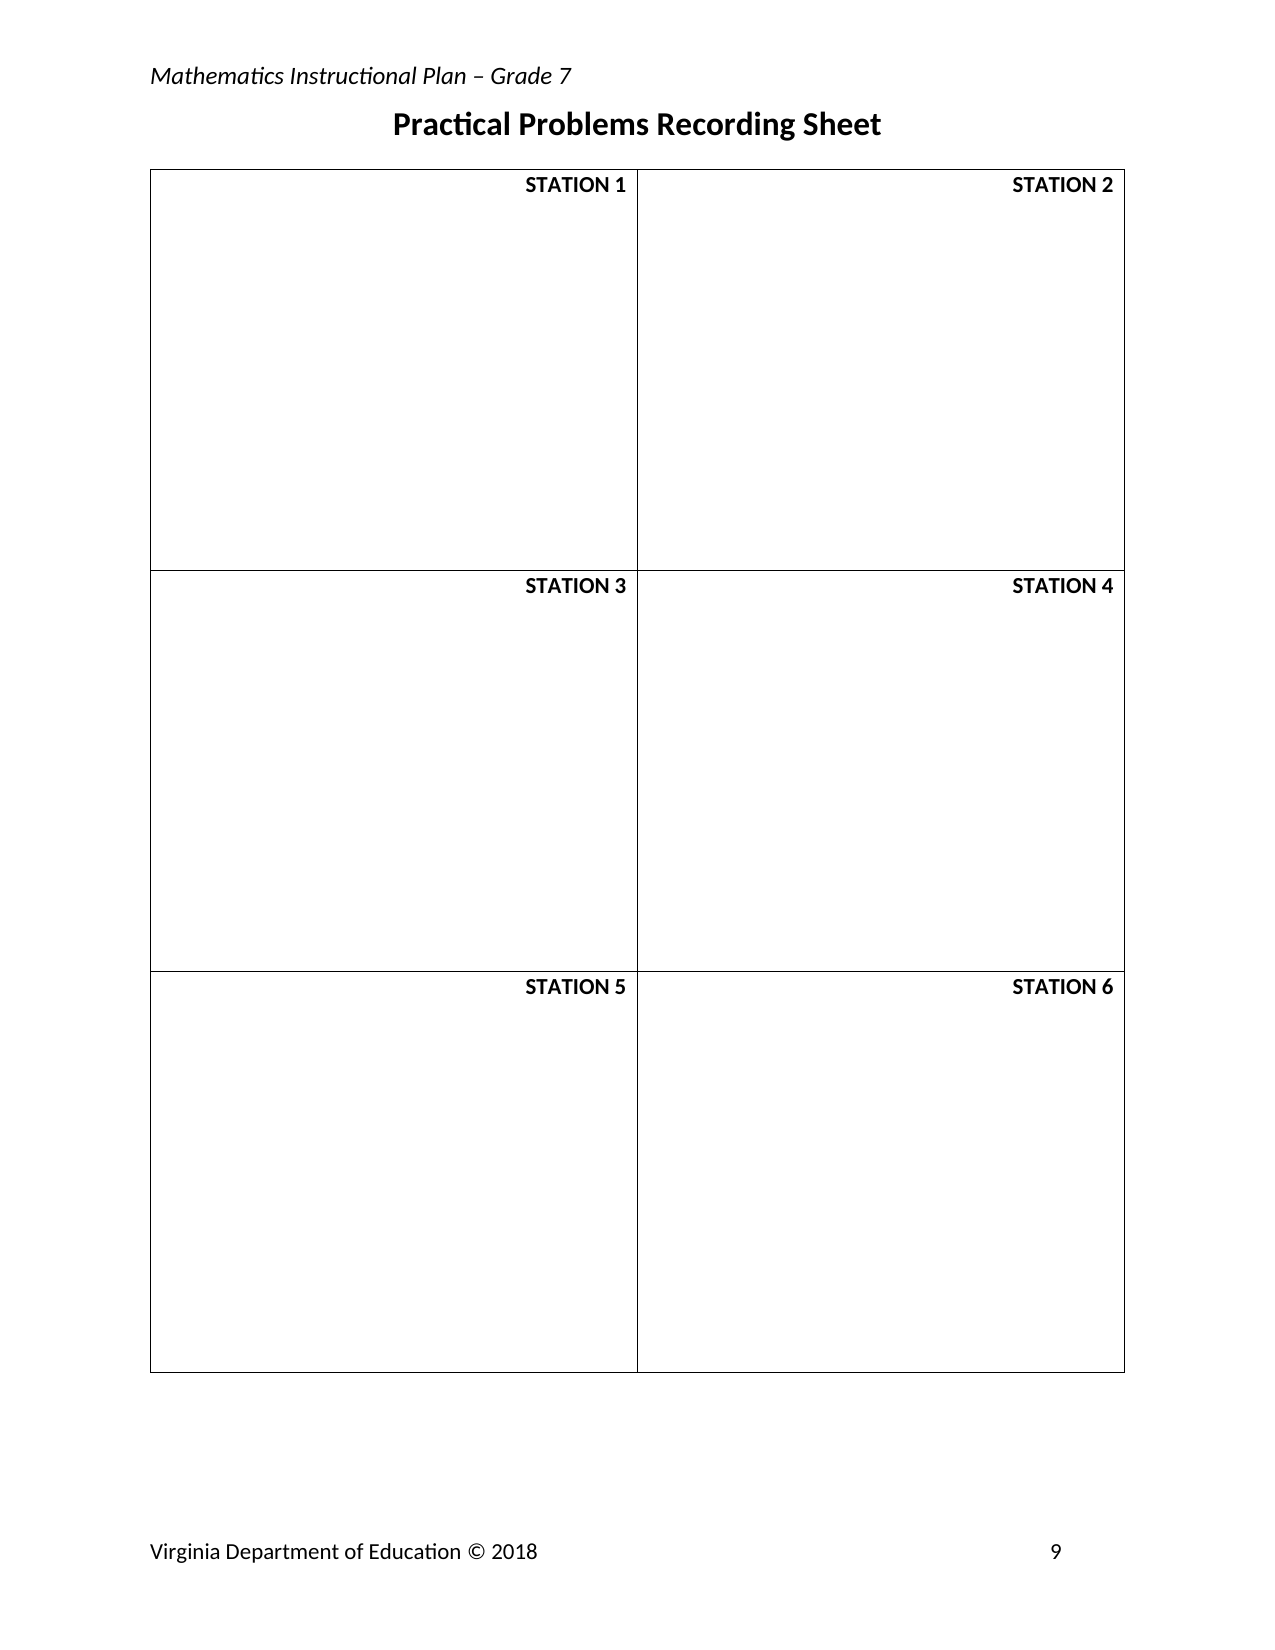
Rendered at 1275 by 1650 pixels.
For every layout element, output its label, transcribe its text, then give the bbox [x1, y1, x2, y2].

text Practical Problems Recording Sheet [150, 103, 1125, 144]
table_header STATION 1 [151, 170, 637, 570]
table_cell STATION 4 [638, 571, 1124, 971]
table_cell STATION 6 [638, 972, 1124, 1372]
table_header STATION 2 [638, 170, 1124, 570]
table_cell STATION 5 [151, 972, 637, 1372]
table_cell STATION 3 [151, 571, 637, 971]
